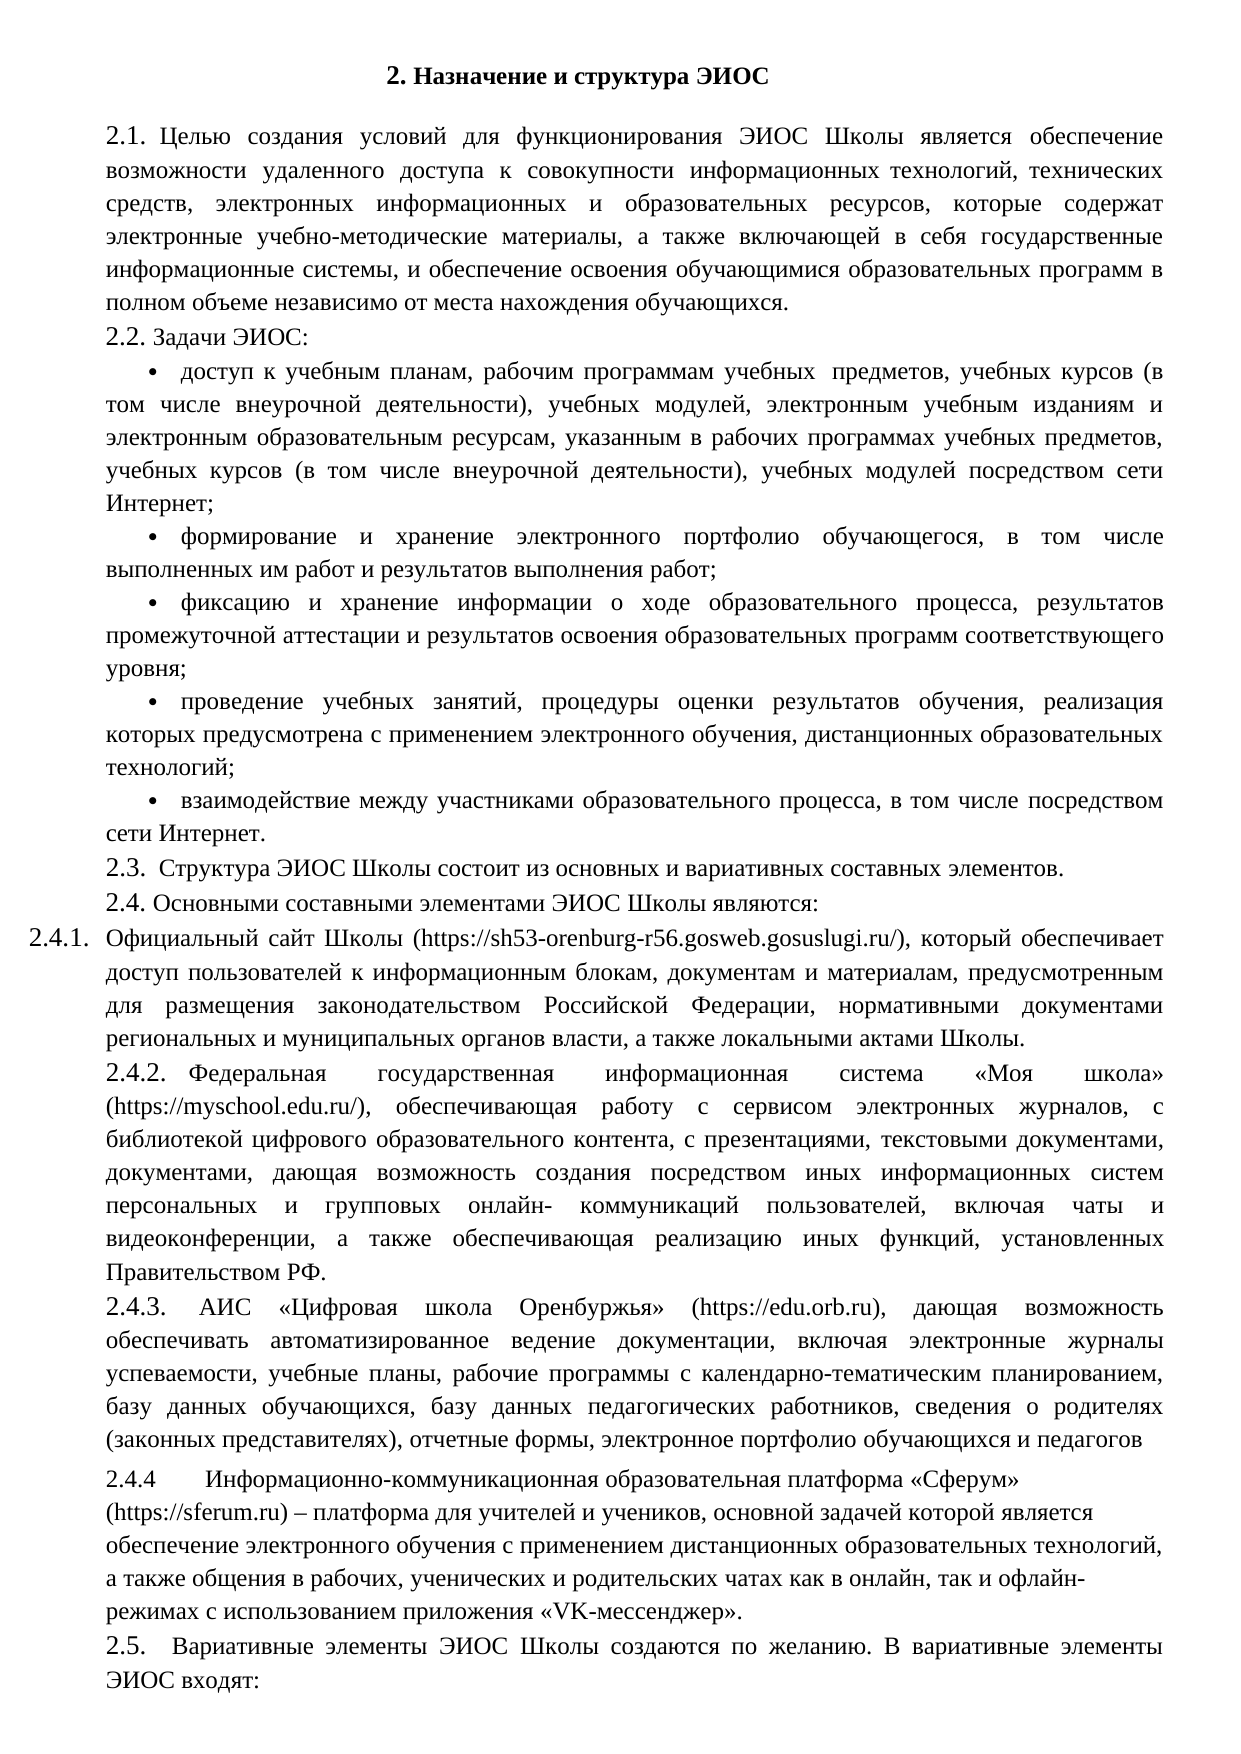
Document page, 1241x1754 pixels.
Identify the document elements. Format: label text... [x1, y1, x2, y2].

list формирование и хранение электронного портфолио обучающегося, в том числе выполненных им работ и результатов выполнения работ; [106, 521, 1163, 583]
list Основными составными элементами ЭИОС Школы являются: [105, 887, 1181, 918]
list фиксацию и хранение информации о ходе образовательного процесса, результатов промежуточной аттестации и результатов освоения образовательных программ соответствующего уровня; [106, 587, 1164, 682]
list АИС «Цифровая школа Оренбуржья» (https://edu.orb.ru), дающая возможность обеспечивать автоматизированное ведение документации, включая электронные журналы успеваемости, учебные планы, рабочие программы с календарно-тематическим планированием, базу данных обучающихся, базу данных педагогических работников, сведения о родителях (законных представителях), отчетные формы, электронное портфолио обучающихся и педагогов [106, 1289, 1164, 1453]
list Задачи ЭИОС: [105, 320, 1181, 351]
subtitle Назначение и структура ЭИОС [386, 59, 1181, 90]
list Структура ЭИОС Школы состоит из основных и вариативных составных элементов. [106, 851, 1163, 882]
list Вариативные элементы ЭИОС Школы создаются по желанию. В вариативные элементы ЭИОС входят: [106, 1629, 1163, 1693]
list Официальный сайт Школы (https://sh53-orenburg-r56.gosweb.gosuslugi.ru/), который обеспечивает доступ пользователей к информационным блокам, документам и материалам, предусмотренным для размещения законодательством Российской Федерации, нормативными документами региональных и муниципальных органов власти, а также локальными актами Школы. [28, 922, 1164, 1052]
list взаимодействие между участниками образовательного процесса, в том числе посредством сети Интернет. [106, 785, 1163, 847]
list проведение учебных занятий, процедуры оценки результатов обучения, реализация которых предусмотрена с применением электронного обучения, дистанционных образовательных технологий; [106, 686, 1163, 781]
list Целью создания условий для функционирования ЭИОС Школы является обеспечение возможности удаленного доступа к совокупности информационных технологий, технических средств, электронных информационных и образовательных ресурсов, которые содержат электронные учебно-методические материалы, а также включающей в себя государственные информационные системы, и обеспечение освоения обучающимися образовательных программ в полном объеме независимо от места нахождения обучающихся. [106, 119, 1163, 316]
list Федеральная государственная информационная система «Моя школа» (https://myschool.edu.ru/), обеспечивающая работу с сервисом электронных журналов, с библиотекой цифрового образовательного контента, с презентациями, текстовыми документами, документами, дающая возможность создания посредством иных информационных систем персональных и групповых онлайн- коммуникаций пользователей, включая чаты и видеоконференции, а также обеспечивающая реализацию иных функций, установленных Правительством РФ. [106, 1056, 1164, 1285]
text 2.4.4 Информационно-коммуникационная образовательная платформа «Сферум» (https://sferum.ru) – платформа для учителей и учеников, основной задачей которой является обеспечение электронного обучения с применением дистанционных образовательных технологий, а также общения в рабочих, ученических и родительских чатах как в онлайн, так и офлайн-режимах с использованием приложения «VK-мессенджер». [106, 1464, 1164, 1625]
list доступ к учебным планам, рабочим программам учебных предметов, учебных курсов (в том числе внеурочной деятельности), учебных модулей, электронным учебным изданиям и электронным образовательным ресурсам, указанным в рабочих программах учебных предметов, учебных курсов (в том числе внеурочной деятельности), учебных модулей посредством сети Интернет; [106, 356, 1163, 517]
